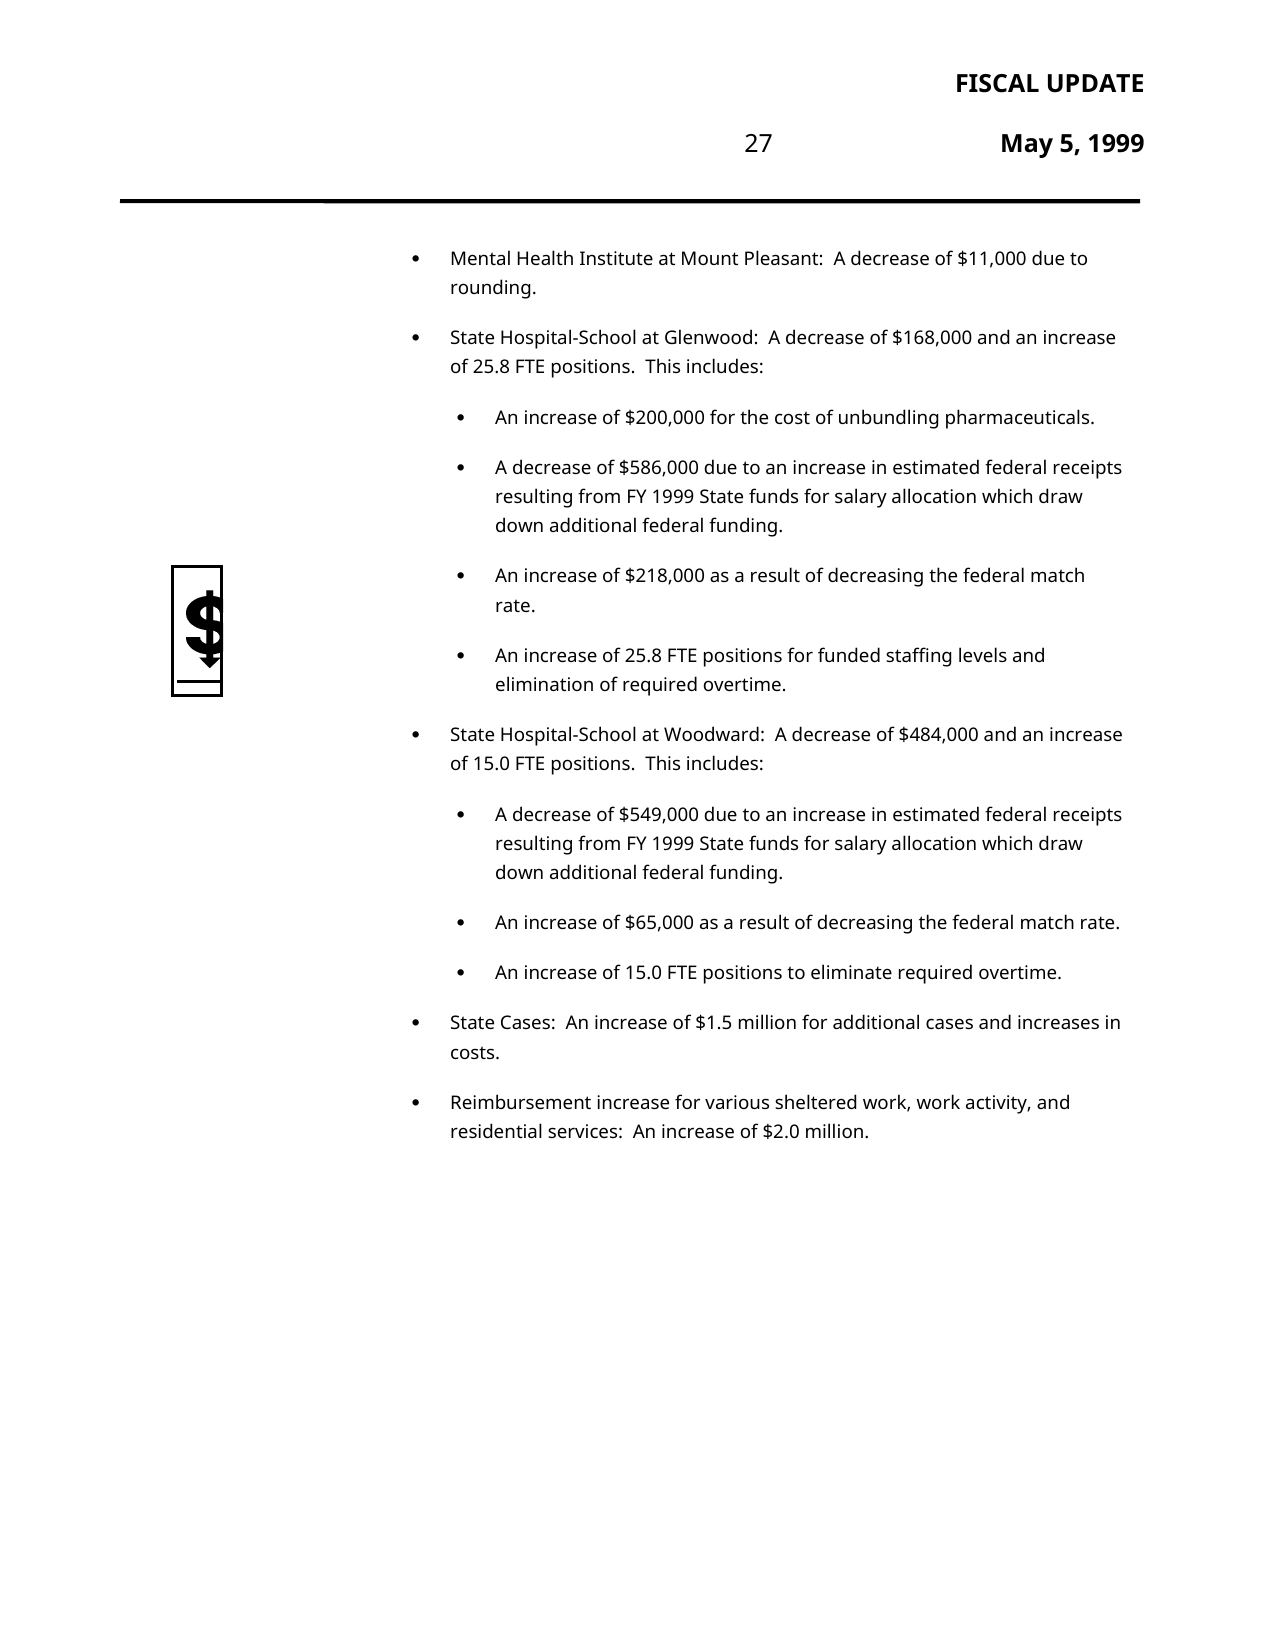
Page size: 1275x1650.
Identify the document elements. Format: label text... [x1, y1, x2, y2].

list A decrease of $586,000 due to an increase in estimated federal receipts resulting from FY 1999 State funds for salary allocation which draw down additional federal funding. [457, 454, 1125, 538]
list An increase of 15.0 FTE positions to eliminate required overtime. [457, 959, 1125, 985]
list Mental Health Institute at Mount Pleasant: A decrease of $11,000 due to rounding. [412, 245, 1125, 300]
list State Cases: An increase of $1.5 million for additional cases and increases in costs. [412, 1010, 1125, 1064]
list An increase of $218,000 as a result of decreasing the federal match rate. [457, 563, 1125, 617]
list A decrease of $549,000 due to an increase in estimated federal receipts resulting from FY 1999 State funds for salary allocation which draw down additional federal funding. [457, 801, 1125, 885]
list State Hospital-School at Glenwood: A decrease of $168,000 and an increase of 25.8 FTE positions. This includes: [412, 324, 1125, 379]
list An increase of $65,000 as a result of decreasing the federal match rate. [457, 909, 1125, 935]
list State Hospital-School at Woodward: A decrease of $484,000 and an increase of 15.0 FTE positions. This includes: [412, 721, 1125, 776]
list Reimbursement increase for various sheltered work, work activity, and residential services: An increase of $2.0 million. [412, 1089, 1125, 1144]
list An increase of $200,000 for the cost of unbundling pharmaceuticals. [457, 404, 1125, 429]
list An increase of 25.8 FTE positions for funded staffing levels and elimination of required overtime. [457, 642, 1125, 697]
